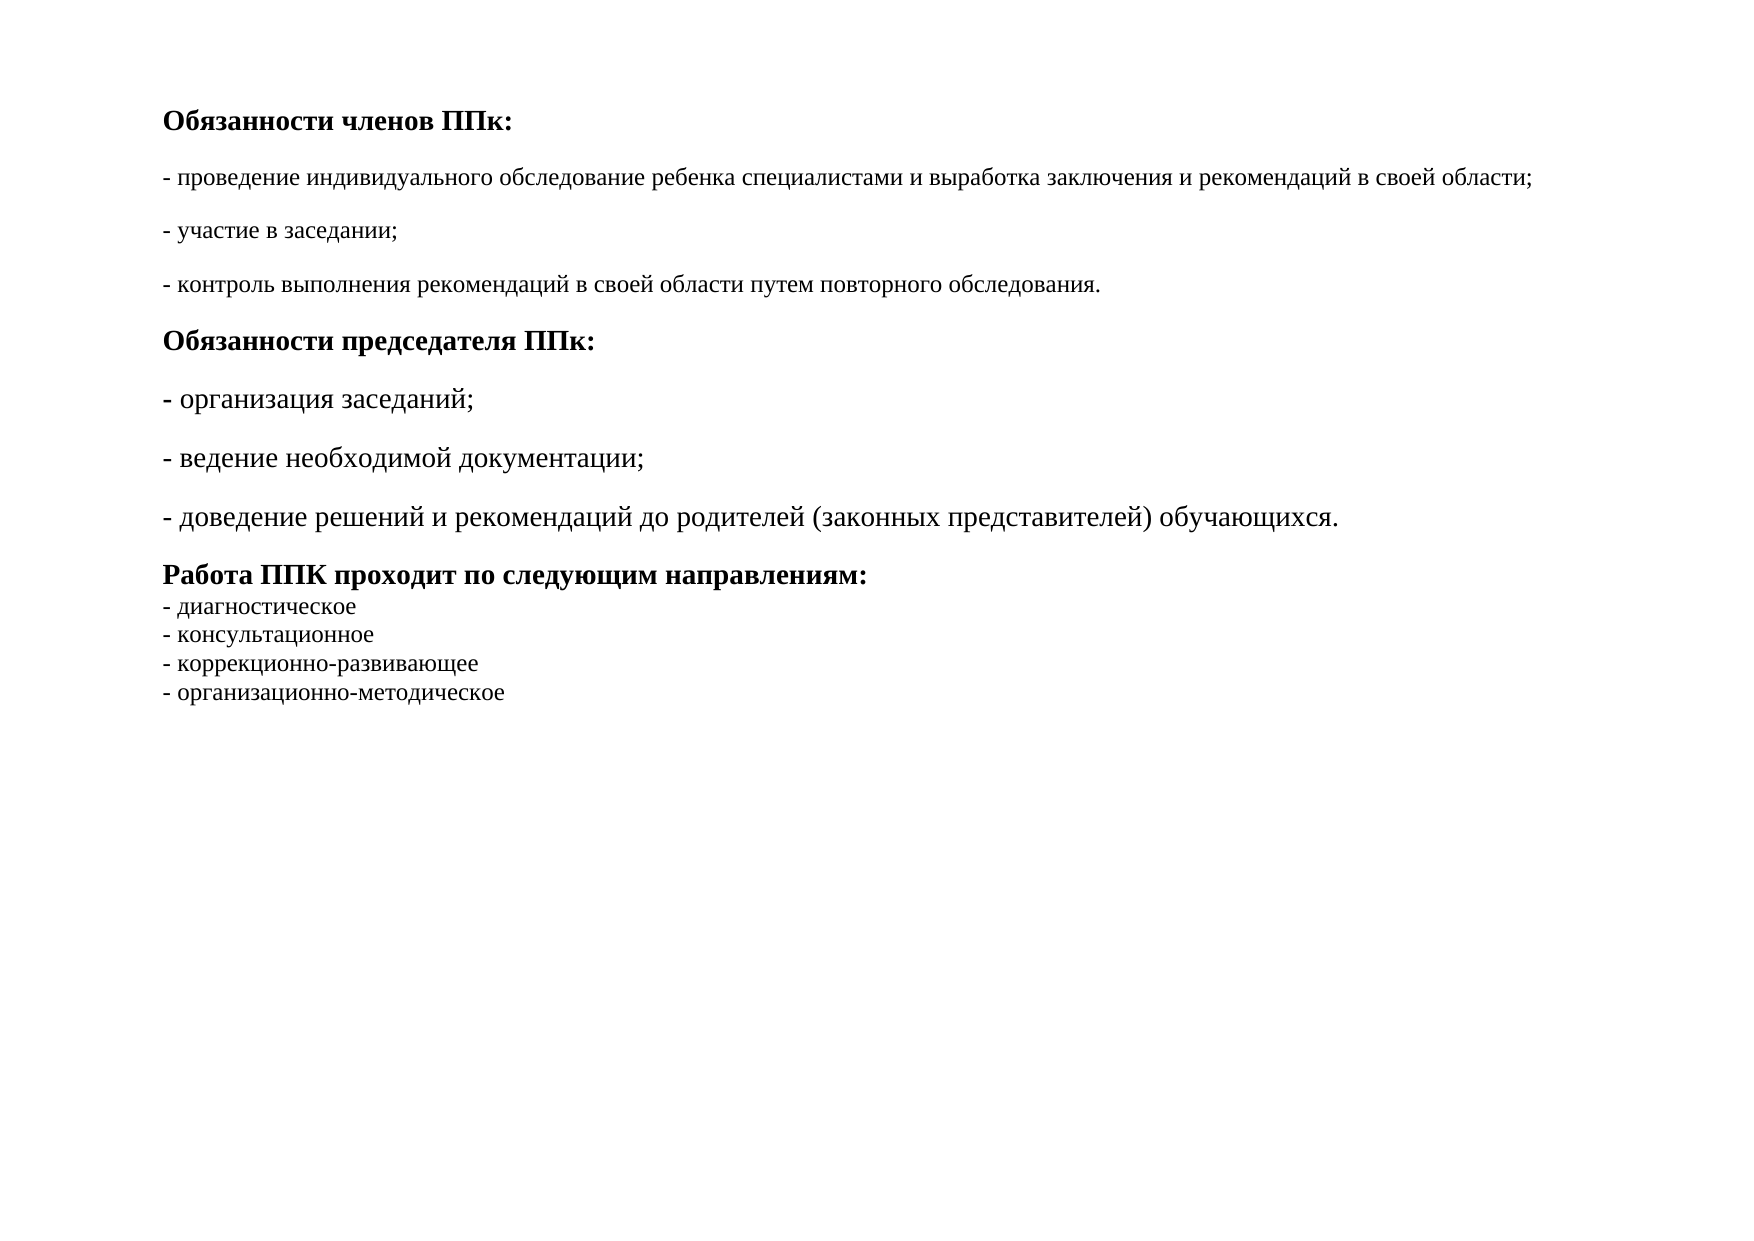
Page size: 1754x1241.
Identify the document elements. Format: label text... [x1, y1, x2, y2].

text - организация заседаний; [106, 382, 1677, 415]
text - коррекционно-развивающее [106, 648, 1677, 677]
text - доведение решений и рекомендаций до родителей (законных представителей) обучающихся. [106, 499, 1677, 532]
text - консультационное [106, 619, 1677, 648]
text - контроль выполнения рекомендаций в своей области путем повторного обследования. [106, 269, 1677, 298]
text - организационно-методическое [106, 677, 1677, 706]
text - участие в заседании; [106, 216, 1677, 244]
text Работа ППК проходит по следующим направлениям: [106, 557, 1677, 591]
text Обязанности членов ППк: [106, 103, 1677, 137]
text Обязанности председателя ППк: [106, 323, 1677, 357]
text - диагностическое [106, 591, 1677, 619]
text - проведение индивидуального обследование ребенка специалистами и выработка заключения и рекомендаций в своей области; [106, 162, 1677, 191]
text - ведение необходимой документации; [106, 440, 1677, 474]
